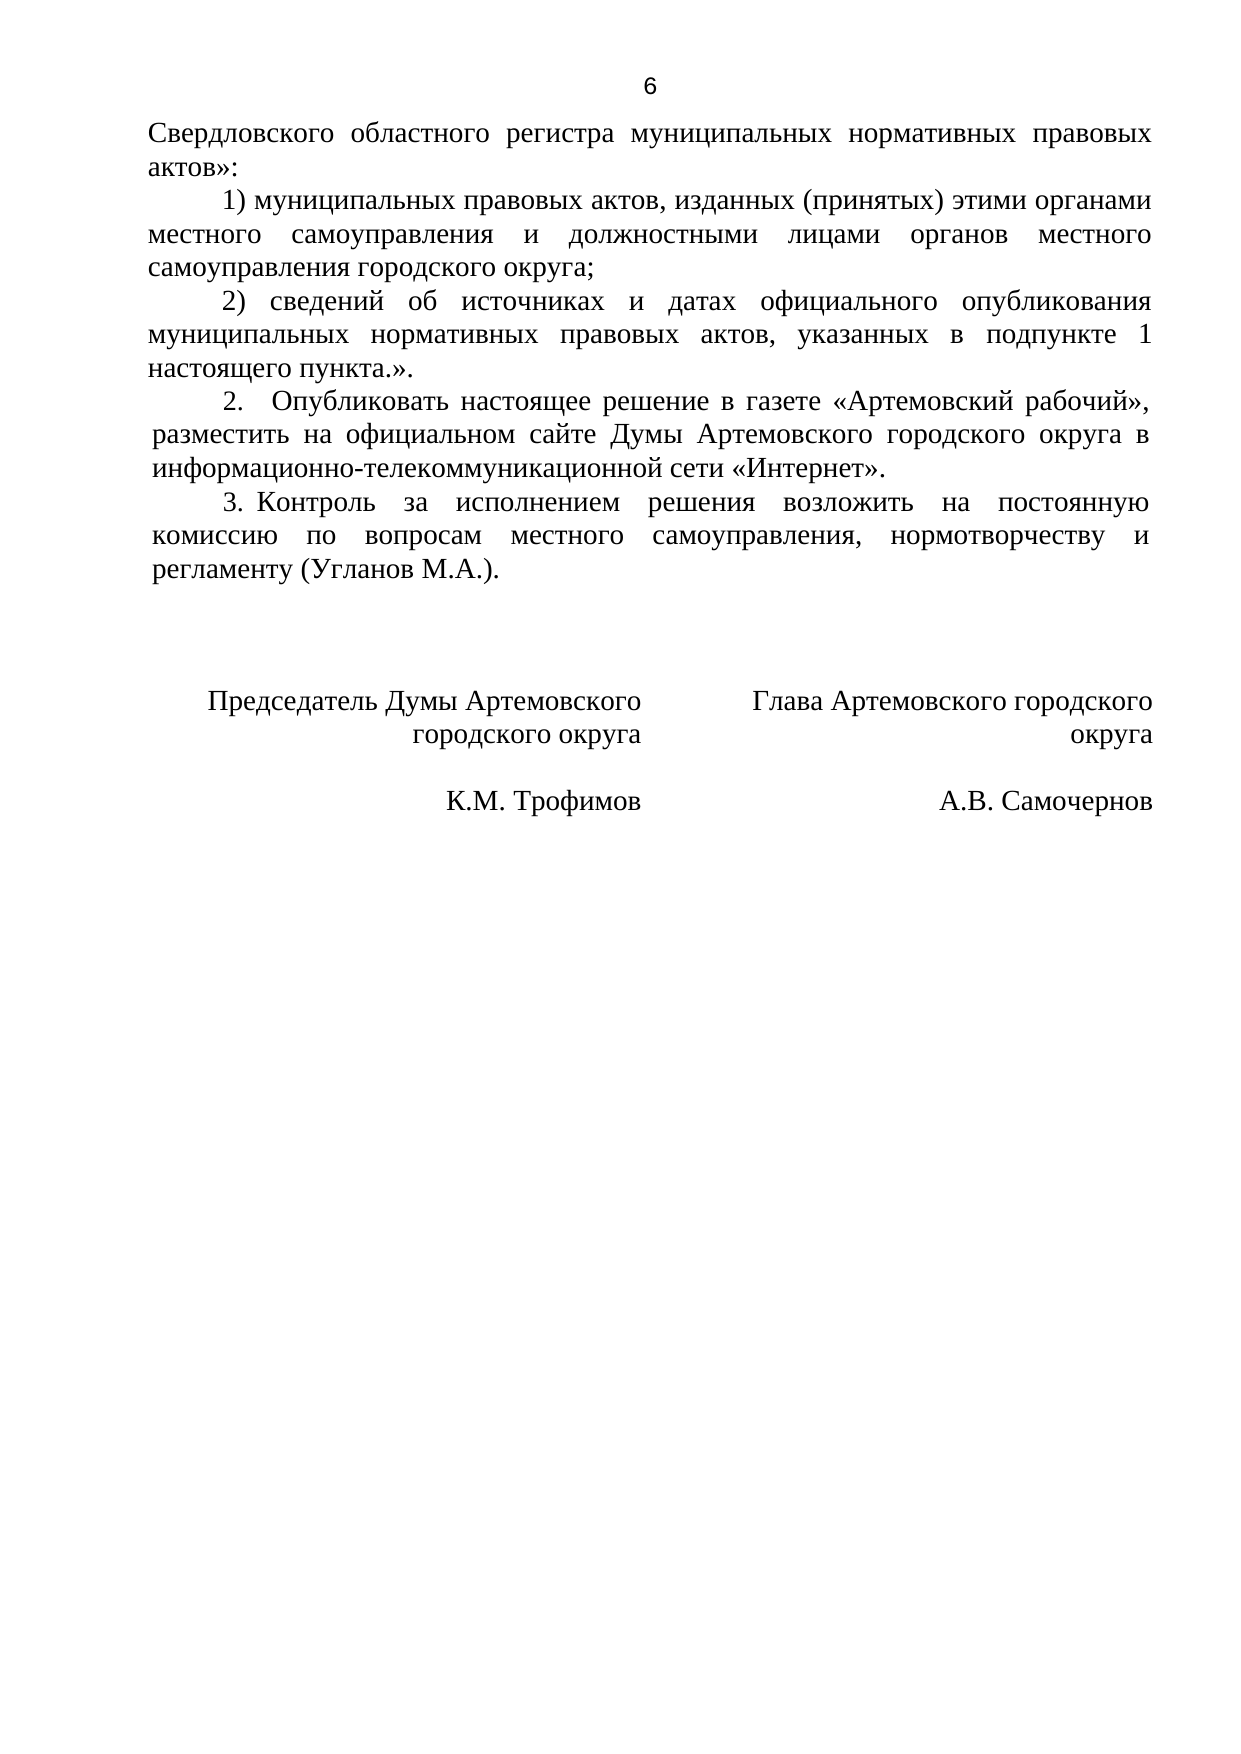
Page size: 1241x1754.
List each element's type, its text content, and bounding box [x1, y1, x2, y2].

table_header Глава Артемовского городского округа А.В. Самочернов [653, 683, 1164, 918]
text 1) муниципальных правовых актов, изданных (принятых) этими органами местного самоуправления и должностными лицами органов местного самоуправления городского округа; [148, 182, 1152, 283]
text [148, 115, 1152, 182]
list Контроль за исполнением решения возложить на постоянную комиссию по вопросам местного самоуправления, нормотворчеству и регламенту (Угланов М.А.). [152, 484, 1150, 585]
table_header Председатель Думы Артемовского городского округа К.М. Трофимов [141, 683, 653, 918]
list Опубликовать настоящее решение в газете «Артемовский рабочий», разместить на официальном сайте Думы Артемовского городского округа в информационно-телекоммуникационной сети «Интернет». [152, 383, 1150, 484]
text 2) сведений об источниках и датах официального опубликования муниципальных нормативных правовых актов, указанных в подпункте 1 настоящего пункта.». [148, 283, 1152, 383]
